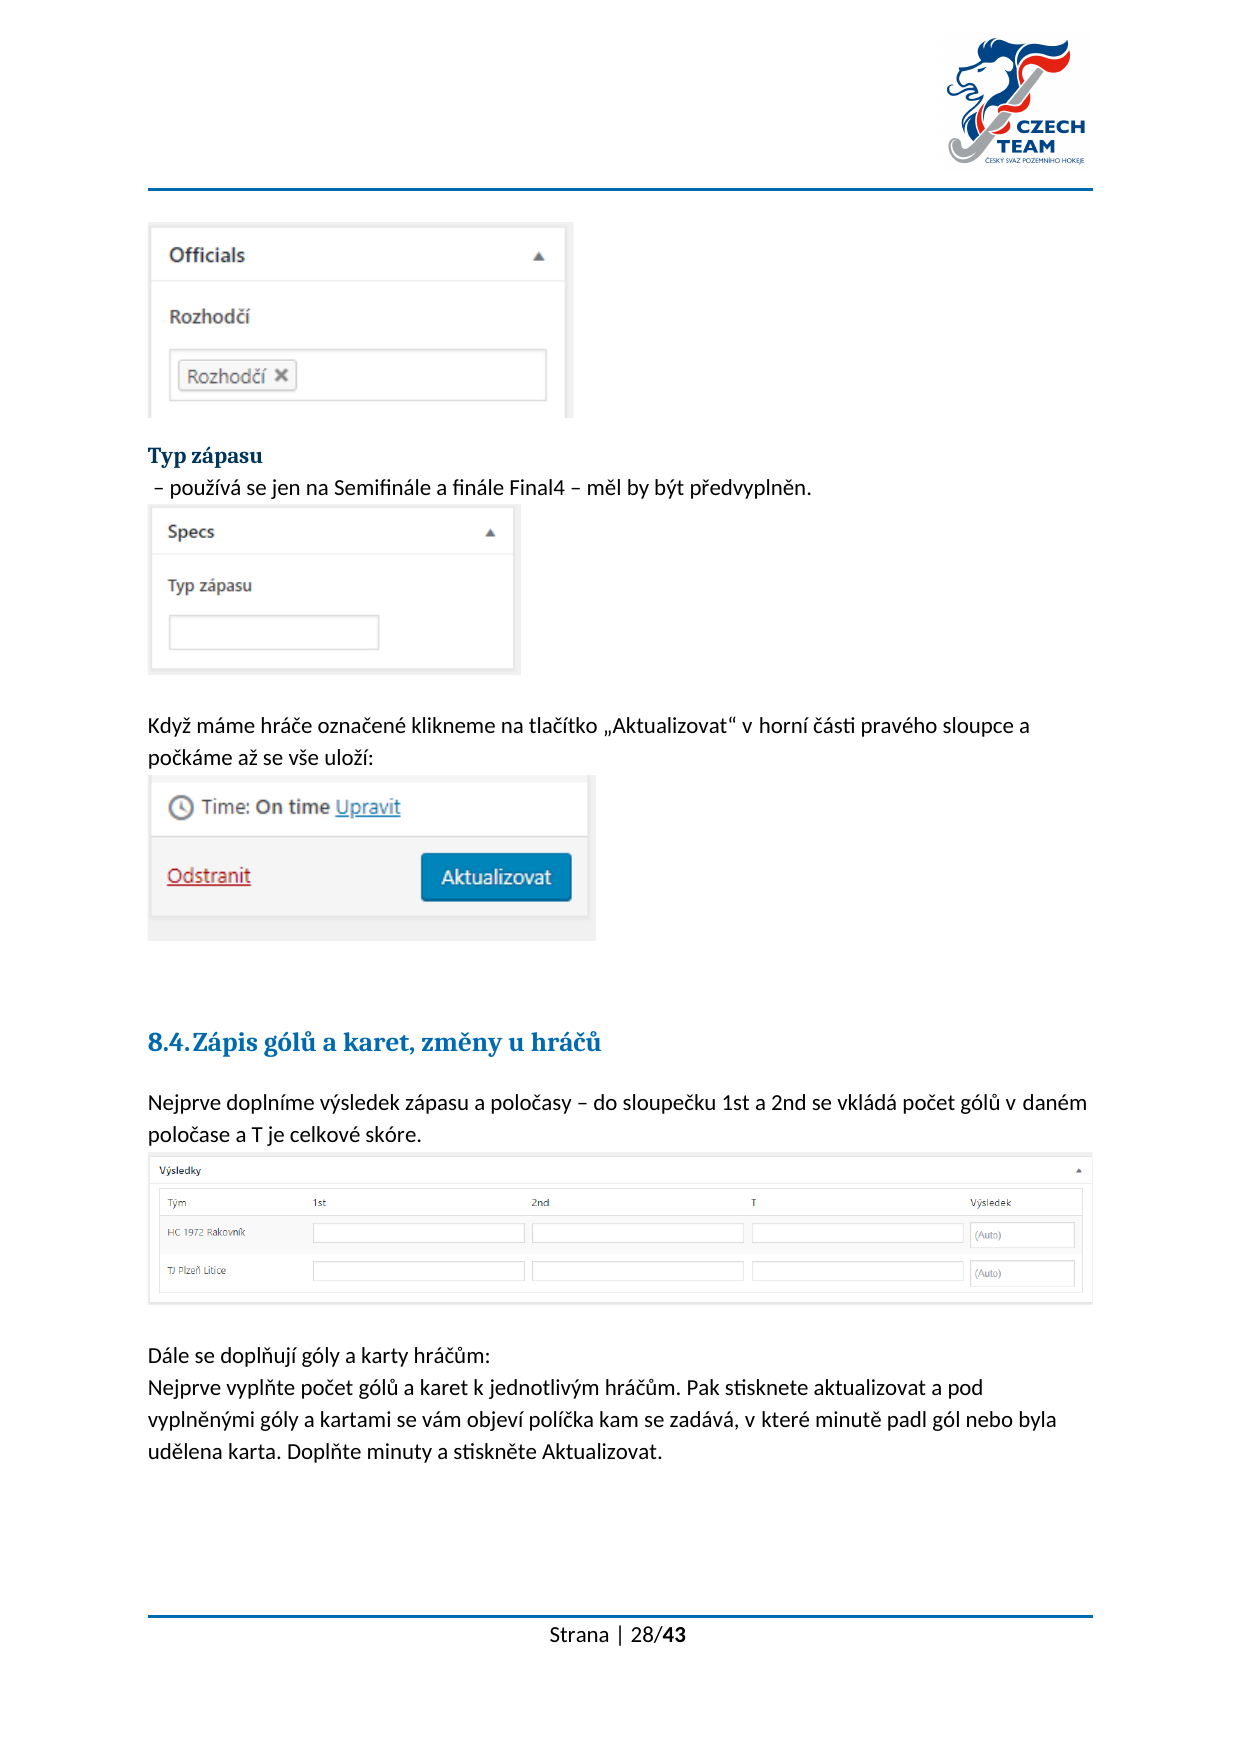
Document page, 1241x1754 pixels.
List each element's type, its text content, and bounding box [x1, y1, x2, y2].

text Nejprve vyplňte počet gólů a karet k jednotlivým hráčům. Pak stisknete aktualizovat a pod vyplněnými góly a kartami se vám objeví políčka kam se zadává, v které minutě padl gól nebo byla udělena karta. Doplňte minuty a stiskněte Aktualizovat. [148, 1373, 1093, 1465]
picture [937, 30, 1093, 173]
text Nejprve doplníme výsledek zápasu a poločasy – do sloupečku 1st a 2nd se vkládá počet gólů v daném poločase a T je celkové skóre. [148, 1088, 1093, 1148]
subtitle Typ zápasu [148, 442, 1093, 469]
text Když máme hráče označené klikneme na tlačítko „Aktualizovat“ v horní části pravého sloupce a počkáme až se vše uloží: [148, 711, 1093, 771]
text Dále se doplňují góly a karty hráčům: [148, 1341, 1093, 1369]
picture [147, 1152, 1093, 1305]
picture [147, 775, 597, 941]
text – používá se jen na Semifinále a finále Final4 – měl by být předvyplněn. [148, 473, 1093, 501]
picture [147, 222, 574, 418]
subtitle Zápis gólů a karet, změny u hráčů [148, 1027, 1093, 1058]
picture [147, 504, 521, 675]
